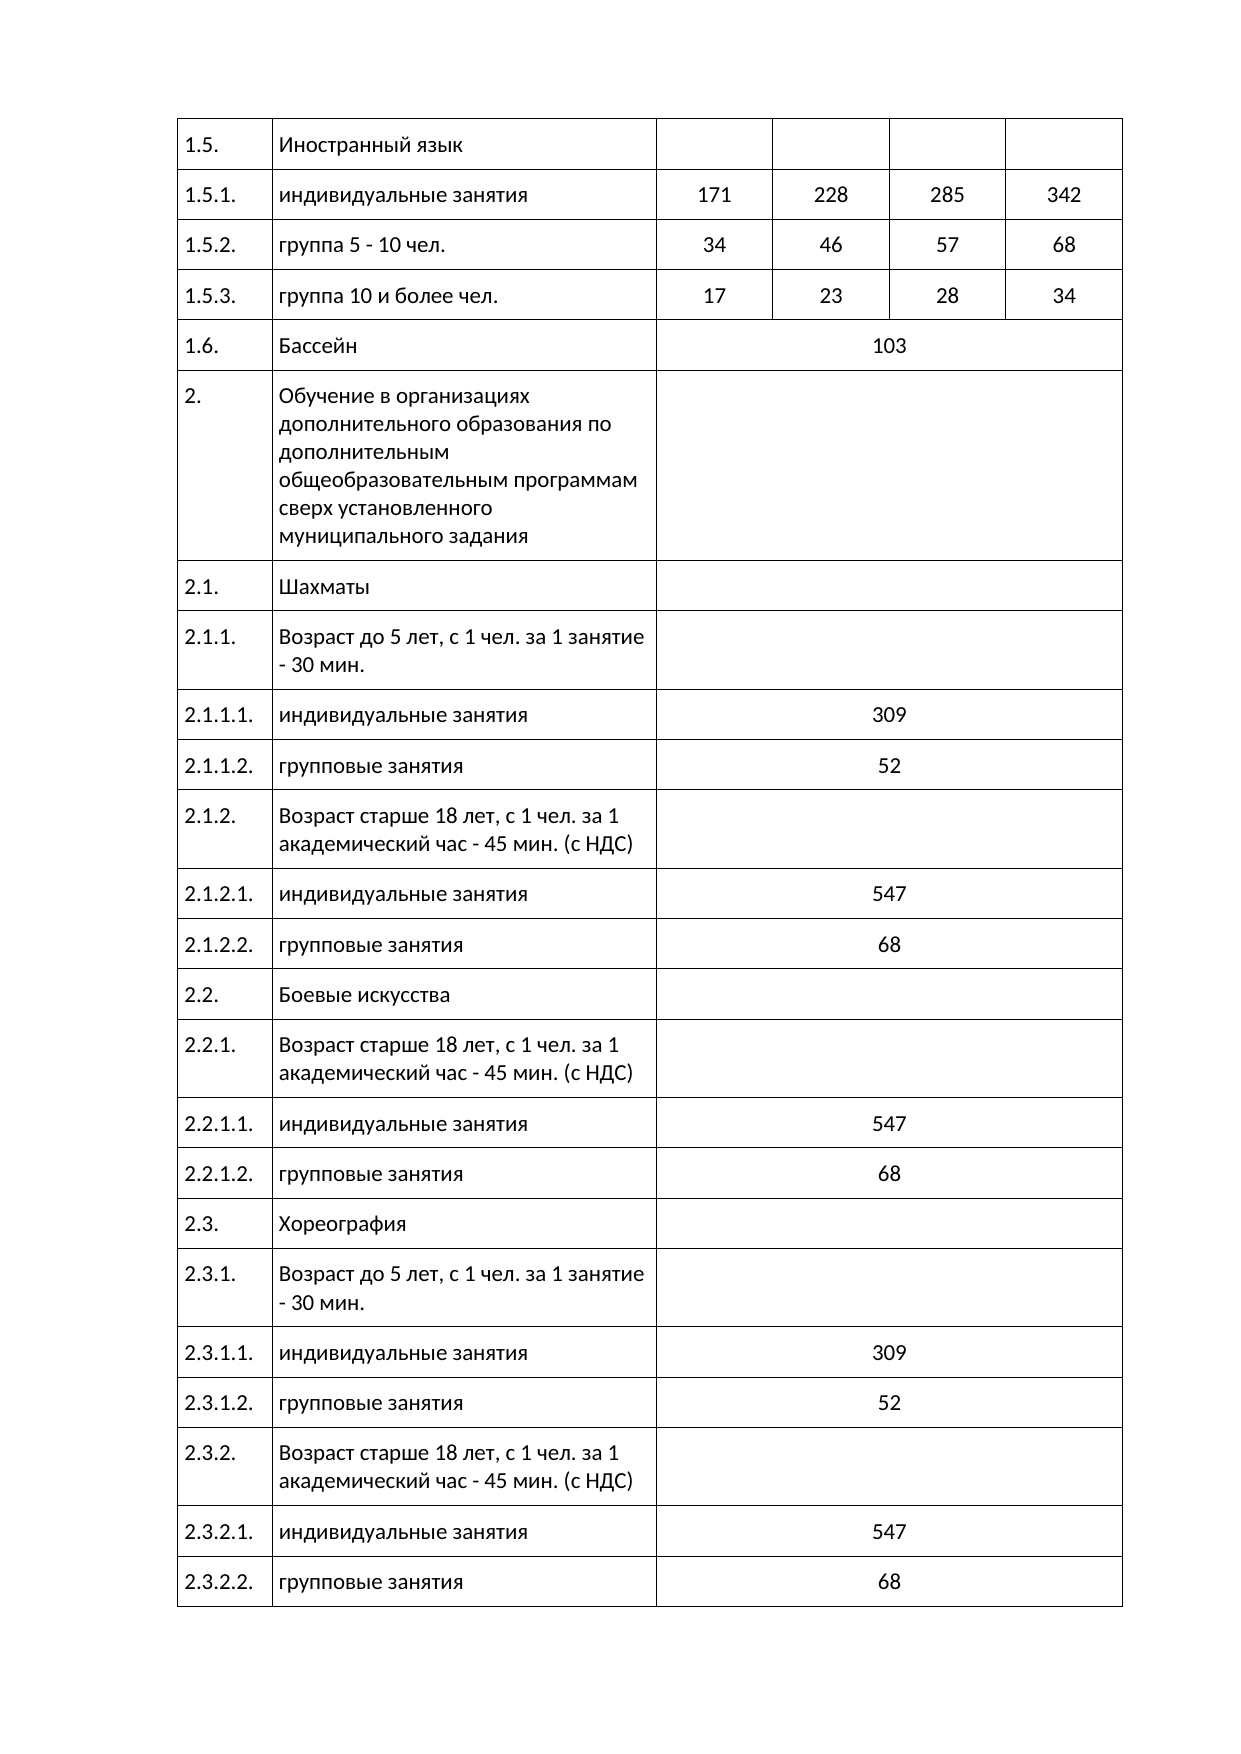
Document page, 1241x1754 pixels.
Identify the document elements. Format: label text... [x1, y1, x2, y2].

table_cell 309 [657, 690, 1122, 739]
table_cell Бассейн [273, 320, 656, 370]
table_cell 52 [657, 740, 1122, 789]
table_cell 2.1.2. [178, 790, 272, 868]
table_cell 2.1.2.2. [178, 919, 272, 968]
table_cell индивидуальные занятия [273, 690, 656, 739]
table_cell 2. [178, 371, 272, 560]
table_cell 34 [1006, 270, 1122, 319]
table_cell 309 [657, 1327, 1122, 1377]
table_cell 2.2.1.2. [178, 1148, 272, 1198]
table_cell 1.5.3. [178, 270, 272, 319]
table_cell Обучение в организациях дополнительного образования по дополнительным общеобразовательным программам сверх установленного муниципального задания [273, 371, 656, 560]
table_cell 68 [657, 1148, 1122, 1198]
table_cell индивидуальные занятия [273, 1506, 656, 1556]
table_cell 342 [1006, 170, 1122, 219]
table_cell 52 [657, 1378, 1122, 1427]
table_cell Возраст до 5 лет, с 1 чел. за 1 занятие - 30 мин. [273, 611, 656, 689]
table_cell индивидуальные занятия [273, 869, 656, 918]
table_cell [657, 561, 1122, 610]
table_cell 2.2. [178, 969, 272, 1019]
table_cell 2.3.2. [178, 1428, 272, 1505]
table_cell 2.3.1.1. [178, 1327, 272, 1377]
table_cell Возраст до 5 лет, с 1 чел. за 1 занятие - 30 мин. [273, 1249, 656, 1326]
table_cell [890, 119, 1005, 168]
table_cell 2.2.1.1. [178, 1098, 272, 1147]
table_cell Иностранный язык [273, 119, 656, 168]
table_cell [657, 1020, 1122, 1097]
table_cell [657, 969, 1122, 1019]
table_cell 2.1.1.2. [178, 740, 272, 789]
table_cell индивидуальные занятия [273, 1327, 656, 1377]
table_cell 2.3.1. [178, 1249, 272, 1326]
table_cell 68 [657, 919, 1122, 968]
table_cell 2.3.2.1. [178, 1506, 272, 1556]
table_cell 68 [657, 1557, 1122, 1606]
table_cell 28 [890, 270, 1005, 319]
table_cell 171 [657, 170, 772, 219]
table_cell групповые занятия [273, 919, 656, 968]
table_cell Возраст старше 18 лет, с 1 чел. за 1 академический час - 45 мин. (с НДС) [273, 790, 656, 868]
table_cell 547 [657, 1506, 1122, 1556]
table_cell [273, 1428, 656, 1505]
table_cell группа 10 и более чел. [273, 270, 656, 319]
table_cell 2.1.1.1. [178, 690, 272, 739]
table_cell 2.1.2.1. [178, 869, 272, 918]
table_cell Боевые искусства [273, 969, 656, 1019]
table_cell [657, 1249, 1122, 1326]
table_cell 57 [890, 220, 1005, 269]
table_cell [657, 119, 772, 168]
table_cell 228 [773, 170, 889, 219]
table_cell 34 [657, 220, 772, 269]
table_cell 1.6. [178, 320, 272, 370]
table_cell 2.2.1. [178, 1020, 272, 1097]
table_cell индивидуальные занятия [273, 1098, 656, 1147]
table_cell 1.5.2. [178, 220, 272, 269]
table_cell 547 [657, 1098, 1122, 1147]
table_cell 285 [890, 170, 1005, 219]
table_cell [657, 611, 1122, 689]
table_cell 2.3.1.2. [178, 1378, 272, 1427]
table_cell Шахматы [273, 561, 656, 610]
table_cell индивидуальные занятия [273, 170, 656, 219]
table_cell 46 [773, 220, 889, 269]
table_cell групповые занятия [273, 1378, 656, 1427]
table_cell 2.1.1. [178, 611, 272, 689]
table_cell [657, 790, 1122, 868]
table_cell 103 [657, 320, 1122, 370]
table_cell 2.3. [178, 1199, 272, 1248]
table_cell [657, 1199, 1122, 1248]
table_cell Хореография [273, 1199, 656, 1248]
table_cell 1.5.1. [178, 170, 272, 219]
table_cell [1006, 119, 1122, 168]
table_cell группа 5 - 10 чел. [273, 220, 656, 269]
table_cell 1.5. [178, 119, 272, 168]
table_cell 547 [657, 869, 1122, 918]
table_cell групповые занятия [273, 740, 656, 789]
table_cell [657, 1428, 1122, 1505]
table_cell 68 [1006, 220, 1122, 269]
table_cell Возраст старше 18 лет, с 1 чел. за 1 академический час - 45 мин. (с НДС) [273, 1020, 656, 1097]
table_cell 17 [657, 270, 772, 319]
table_cell [773, 119, 889, 168]
table_cell 23 [773, 270, 889, 319]
table_cell [657, 371, 1122, 560]
table_cell групповые занятия [273, 1557, 656, 1606]
table_cell 2.1. [178, 561, 272, 610]
table_cell 2.3.2.2. [178, 1557, 272, 1606]
table_cell групповые занятия [273, 1148, 656, 1198]
